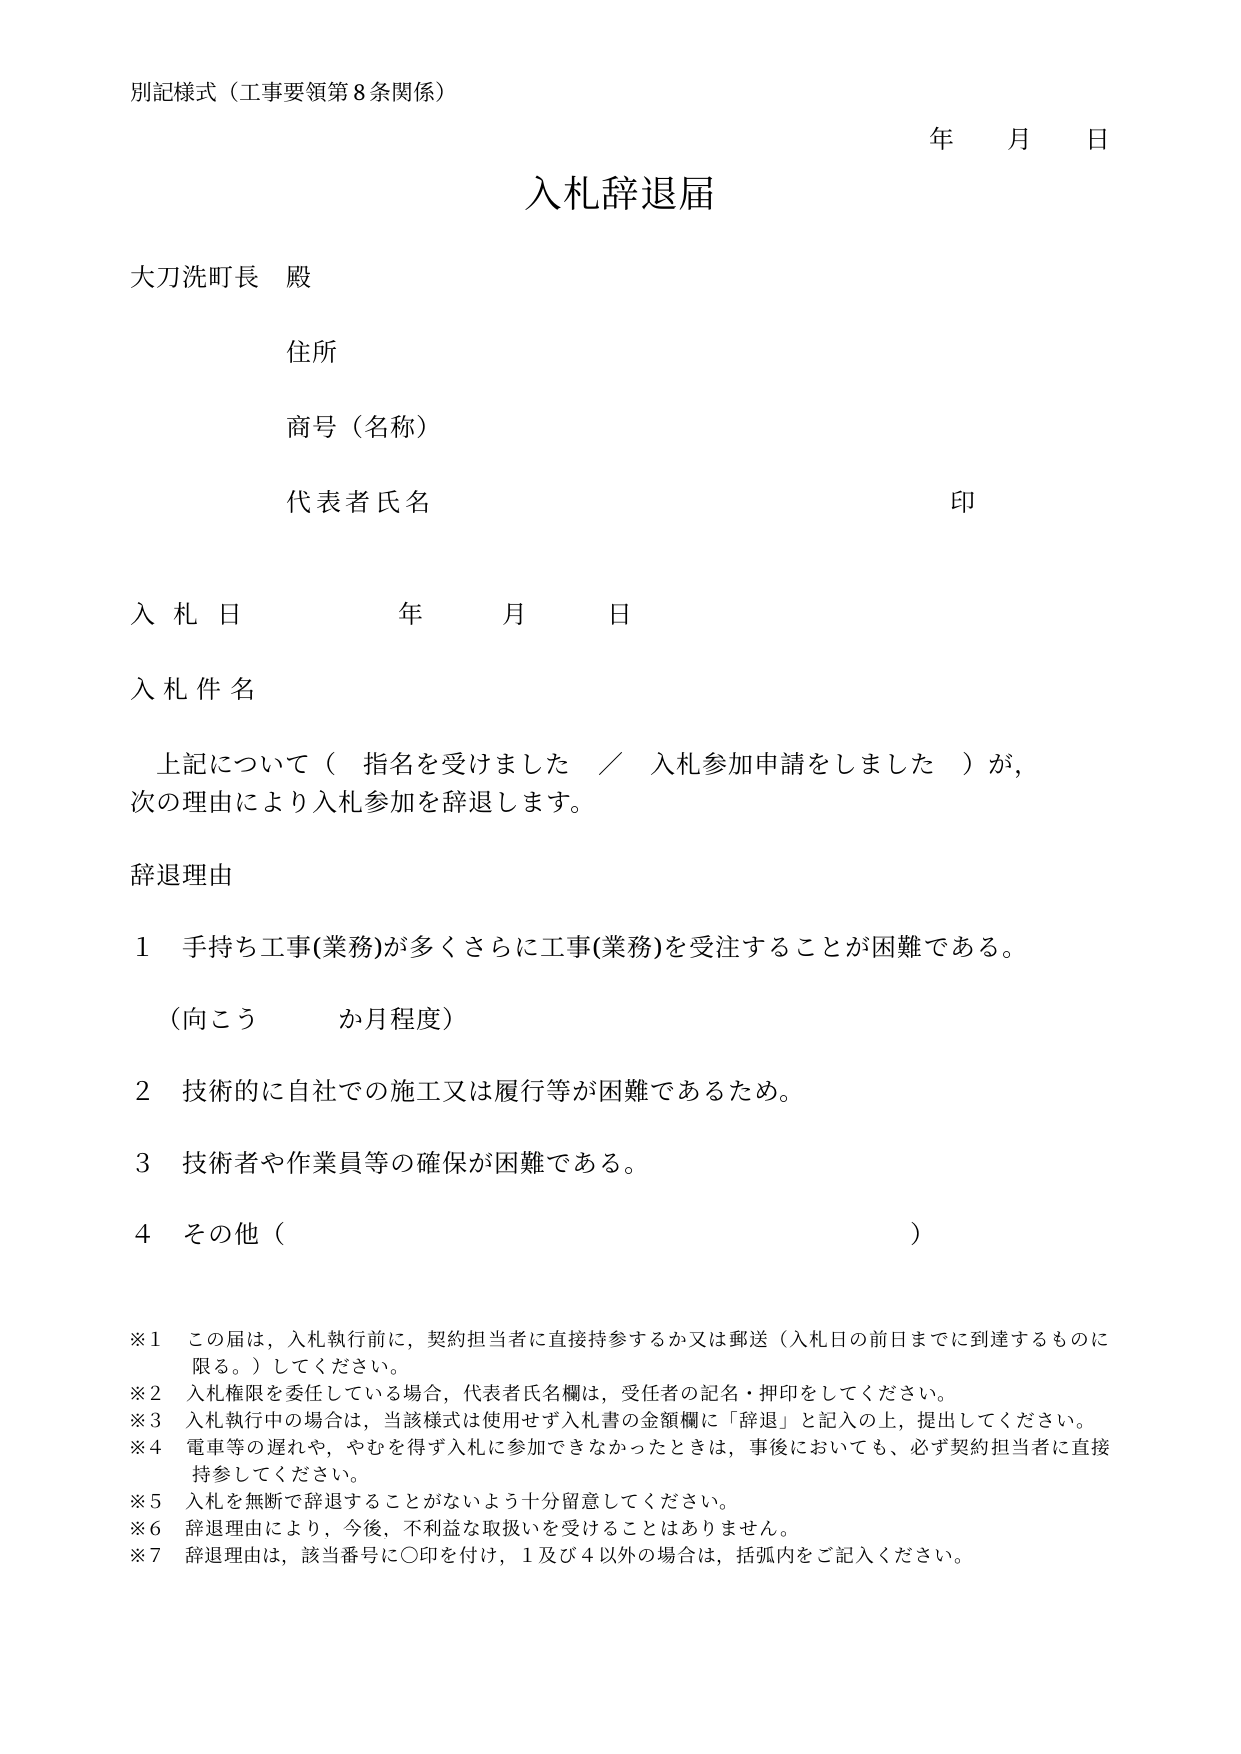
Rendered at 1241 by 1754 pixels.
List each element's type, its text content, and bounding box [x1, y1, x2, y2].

text 入札辞退届 [130, 156, 1110, 218]
text １ 手持ち工事(業務)が多くさらに工事(業務)を受注することが困難である。 [130, 927, 1110, 963]
text ２ 技術的に自社での施工又は履行等が困難であるため。 [130, 1071, 1110, 1107]
text 住所 [130, 331, 1110, 368]
text ※６ 辞退理由により，今後，不利益な取扱いを受けることはありません。 [130, 1513, 1110, 1540]
text 代表者氏名 印 [130, 481, 1110, 518]
text ※７ 辞退理由は，該当番号に○印を付け，１及び４以外の場合は，括弧内をご記入ください。 [130, 1540, 1110, 1567]
text 上記について（ 指名を受けました ／ 入札参加申請をしました ）が， [130, 743, 1110, 781]
text ※２ 入札権限を委任している場合，代表者氏名欄は，受任者の記名・押印をしてください。 [130, 1378, 1110, 1406]
text 商号（名称） [130, 406, 1110, 443]
text 入札日 年 月 日 [130, 593, 1110, 631]
text ※１ この届は，入札執行前に，契約担当者に直接持参するか又は郵送（入札日の前日までに到達するものに限る。）してください。 [130, 1324, 1110, 1378]
text ※５ 入札を無断で辞退することがないよう十分留意してください。 [130, 1486, 1110, 1513]
text ※３ 入札執行中の場合は，当該様式は使用せず入札書の金額欄に「辞退」と記入の上，提出してください。 [130, 1406, 1110, 1432]
text ４ その他（ ） [130, 1215, 1110, 1251]
text ３ 技術者や作業員等の確保が困難である。 [130, 1143, 1110, 1179]
text 年 月 日 [130, 118, 1110, 156]
text ※４ 電車等の遅れや，やむを得ず入札に参加できなかったときは，事後においても、必ず契約担当者に直接持参してください。 [130, 1432, 1110, 1486]
text 辞退理由 [130, 856, 1110, 892]
text 入札件名 [130, 668, 1110, 706]
text 次の理由により入札参加を辞退します。 [130, 781, 1110, 818]
text 大刀洗町長 殿 [130, 256, 1110, 293]
text （向こう か月程度） [130, 999, 1110, 1036]
